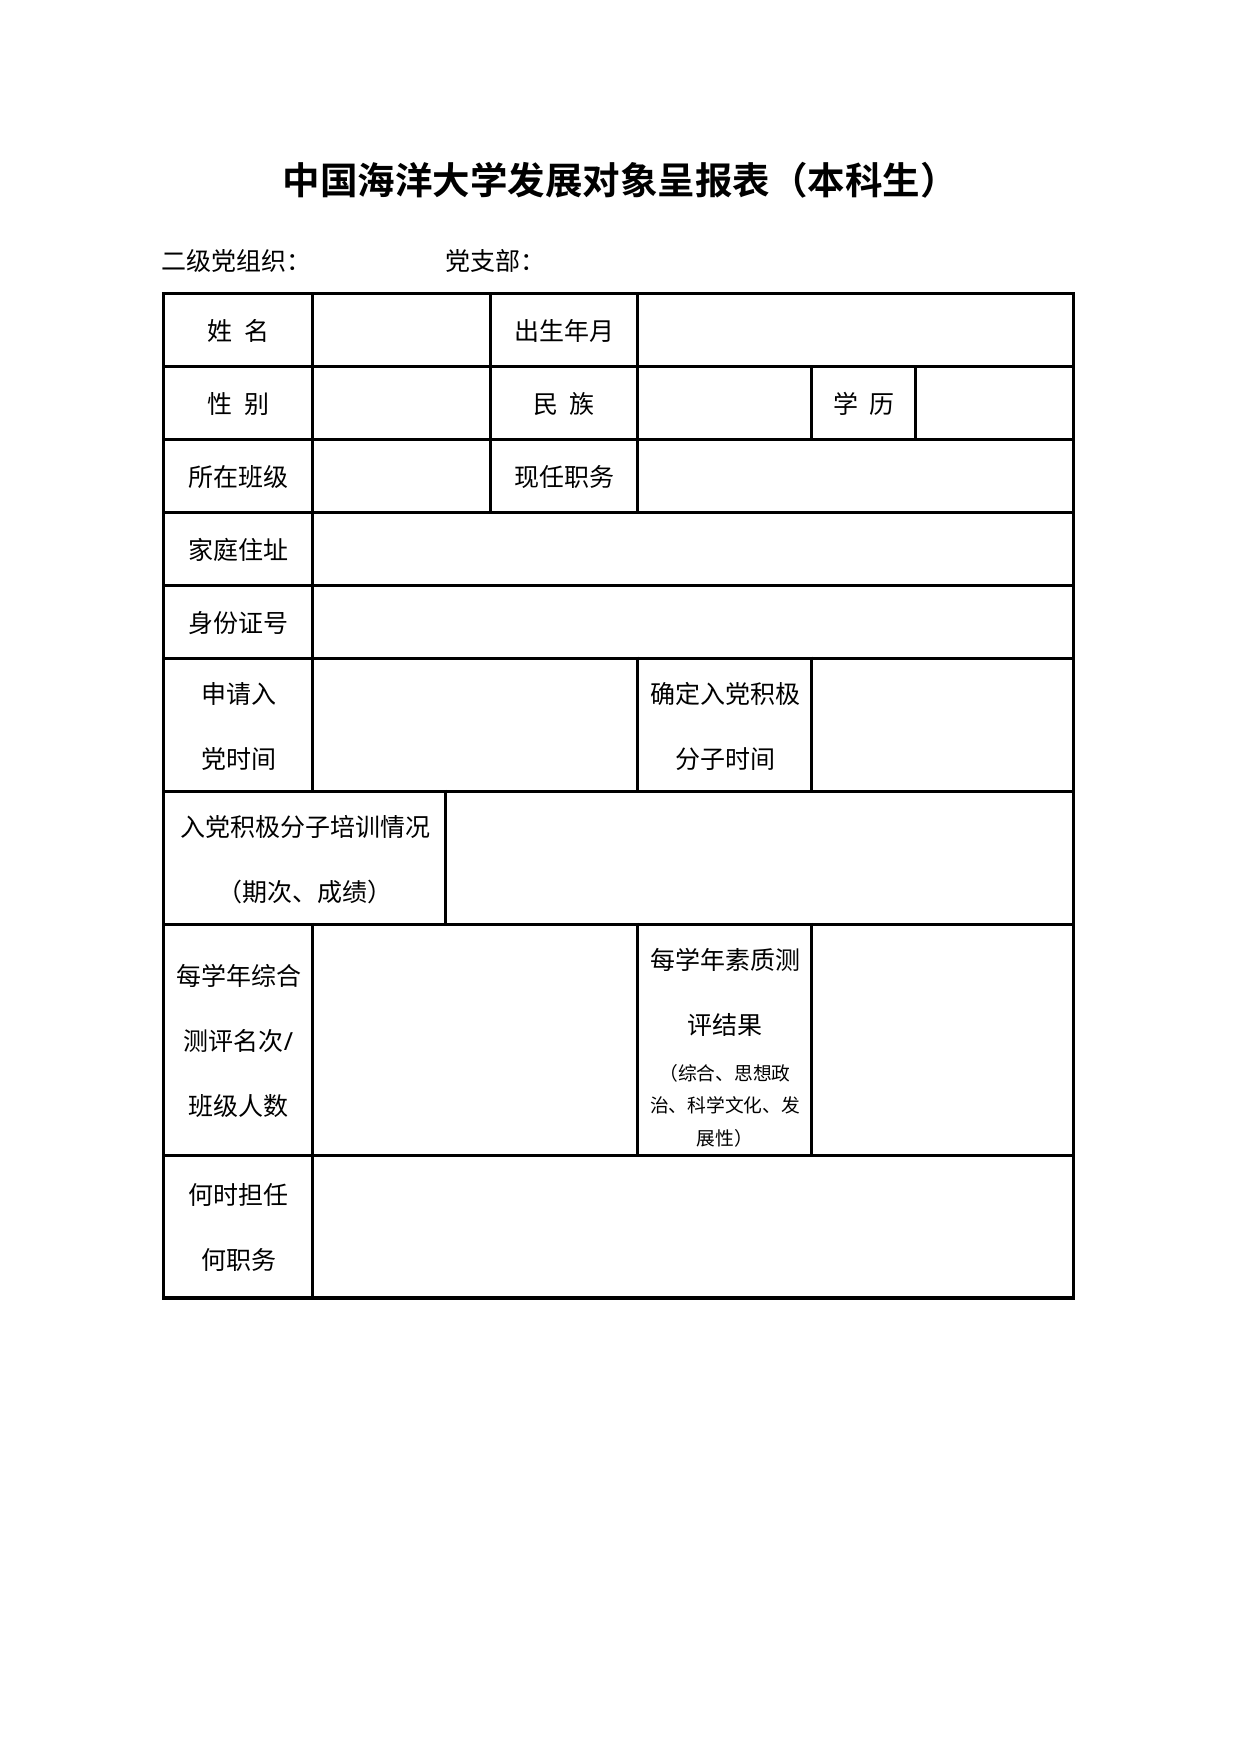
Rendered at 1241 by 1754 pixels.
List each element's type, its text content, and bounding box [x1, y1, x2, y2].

table_cell [314, 587, 1072, 657]
text 中国海洋大学发展对象呈报表（本科生） [136, 146, 1104, 211]
table_cell [447, 793, 1072, 923]
table_cell 确定入党积极分子时间 [639, 660, 810, 790]
table_cell 每学年综合测评名次/班级人数 [165, 926, 311, 1153]
table_cell 性 别 [165, 368, 311, 438]
table_header 姓 名 [165, 295, 311, 365]
table_cell [314, 441, 489, 511]
table_cell 申请入 党时间 [165, 660, 311, 790]
table_header 出生年月 [492, 295, 636, 365]
table_cell 家庭住址 [165, 514, 311, 584]
table_cell [639, 441, 1072, 511]
table_header [314, 295, 489, 365]
table_cell 现任职务 [492, 441, 636, 511]
table_cell [813, 926, 1072, 1153]
table_cell 每学年素质测评结果 （综合、思想政治、科学文化、发展性） [639, 926, 810, 1153]
table_cell [314, 514, 1072, 584]
text 二级党组织： 党支部： [136, 227, 1104, 292]
table_cell 何时担任 何职务 [165, 1157, 311, 1296]
table_cell 入党积极分子培训情况 （期次、成绩） [165, 793, 444, 923]
table_cell 所在班级 [165, 441, 311, 511]
table_cell [314, 660, 636, 790]
table_header [639, 295, 1072, 365]
table_cell [639, 368, 810, 438]
table_cell 学 历 [813, 368, 914, 438]
table_cell [813, 660, 1072, 790]
table_cell 身份证号 [165, 587, 311, 657]
table_cell [314, 368, 489, 438]
table_cell [314, 1157, 1072, 1296]
table_cell 民 族 [492, 368, 636, 438]
table_cell [314, 926, 636, 1153]
table_cell [917, 368, 1072, 438]
